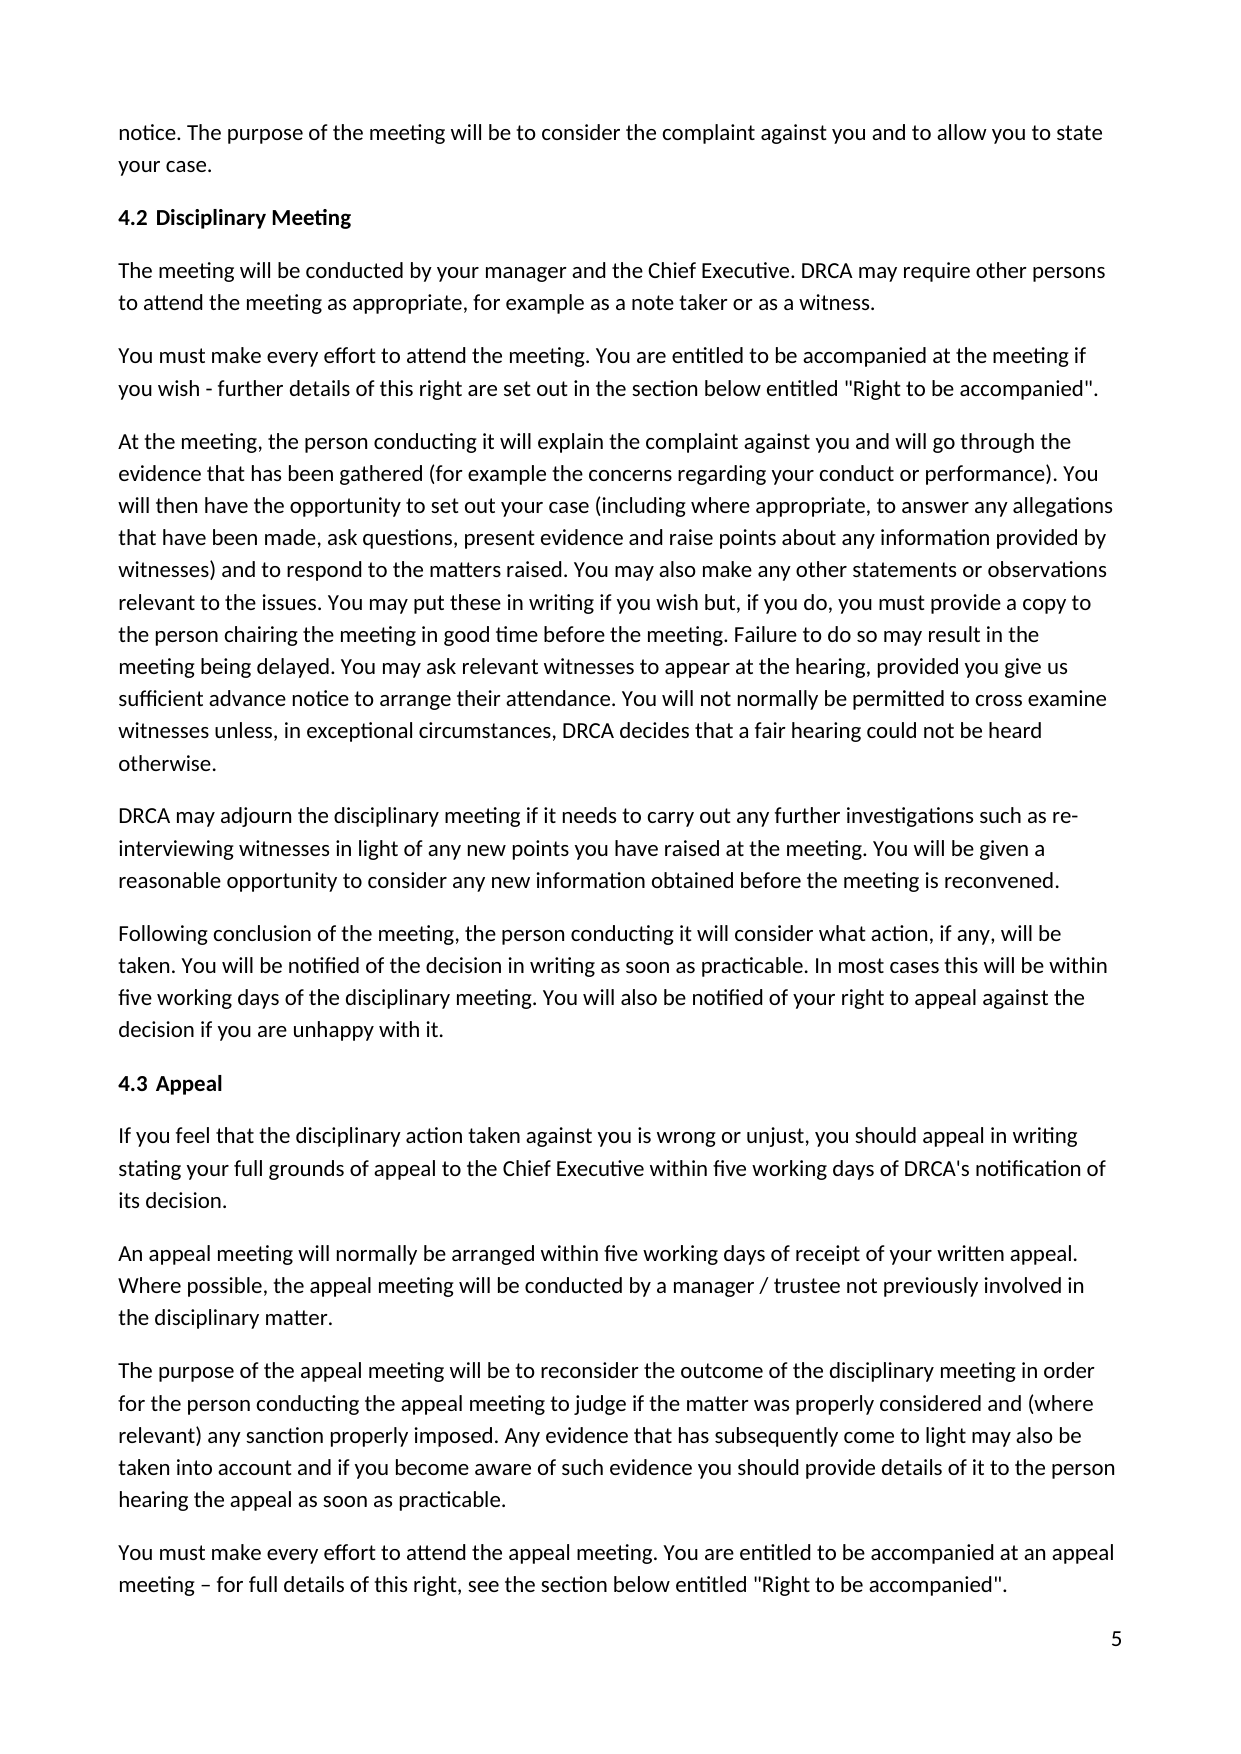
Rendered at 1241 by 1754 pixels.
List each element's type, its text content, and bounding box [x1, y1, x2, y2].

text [118, 118, 1122, 178]
text You must make every effort to attend the appeal meeting. You are entitled to be accompanied at an appeal meeting – for full details of this right, see the section below entitled "Right to be accompanied". [118, 1538, 1122, 1598]
text The meeting will be conducted by your manager and the Chief Executive. DRCA may require other persons to attend the meeting as appropriate, for example as a note taker or as a witness. [118, 256, 1122, 317]
list Appeal [118, 1069, 1122, 1097]
text DRCA may adjourn the disciplinary meeting if it needs to carry out any further investigations such as re-interviewing witnesses in light of any new points you have raised at the meeting. You will be given a reasonable opportunity to consider any new information obtained before the meeting is reconvened. [118, 802, 1122, 894]
text The purpose of the appeal meeting will be to reconsider the outcome of the disciplinary meeting in order for the person conducting the appeal meeting to judge if the matter was properly considered and (where relevant) any sanction properly imposed. Any evidence that has subsequently come to light may also be taken into account and if you become aware of such evidence you should provide details of it to the person hearing the appeal as soon as practicable. [118, 1356, 1122, 1513]
text An appeal meeting will normally be arranged within five working days of receipt of your written appeal. Where possible, the appeal meeting will be conducted by a manager / trustee not previously involved in the disciplinary matter. [118, 1239, 1122, 1331]
text If you feel that the disciplinary action taken against you is wrong or unjust, you should appeal in writing stating your full grounds of appeal to the Chief Executive within five working days of DRCA's notification of its decision. [118, 1122, 1122, 1214]
text Following conclusion of the meeting, the person conducting it will consider what action, if any, will be taken. You will be notified of the decision in writing as soon as practicable. In most cases this will be within five working days of the disciplinary meeting. You will also be notified of your right to appeal against the decision if you are unhappy with it. [118, 919, 1122, 1044]
text At the meeting, the person conducting it will explain the complaint against you and will go through the evidence that has been gathered (for example the concerns regarding your conduct or performance). You will then have the opportunity to set out your case (including where appropriate, to answer any allegations that have been made, ask questions, present evidence and raise points about any information provided by witnesses) and to respond to the matters raised. You may also make any other statements or observations relevant to the issues. You may put these in writing if you wish but, if you do, you must provide a copy to the person chairing the meeting in good time before the meeting. Failure to do so may result in the meeting being delayed. You may ask relevant witnesses to appear at the hearing, provided you give us sufficient advance notice to arrange their attendance. You will not normally be permitted to cross examine witnesses unless, in exceptional circumstances, DRCA decides that a fair hearing could not be heard otherwise. [118, 427, 1122, 777]
list Disciplinary Meeting [118, 203, 1122, 231]
text You must make every effort to attend the meeting. You are entitled to be accompanied at the meeting if you wish - further details of this right are set out in the section below entitled "Right to be accompanied". [118, 342, 1122, 402]
